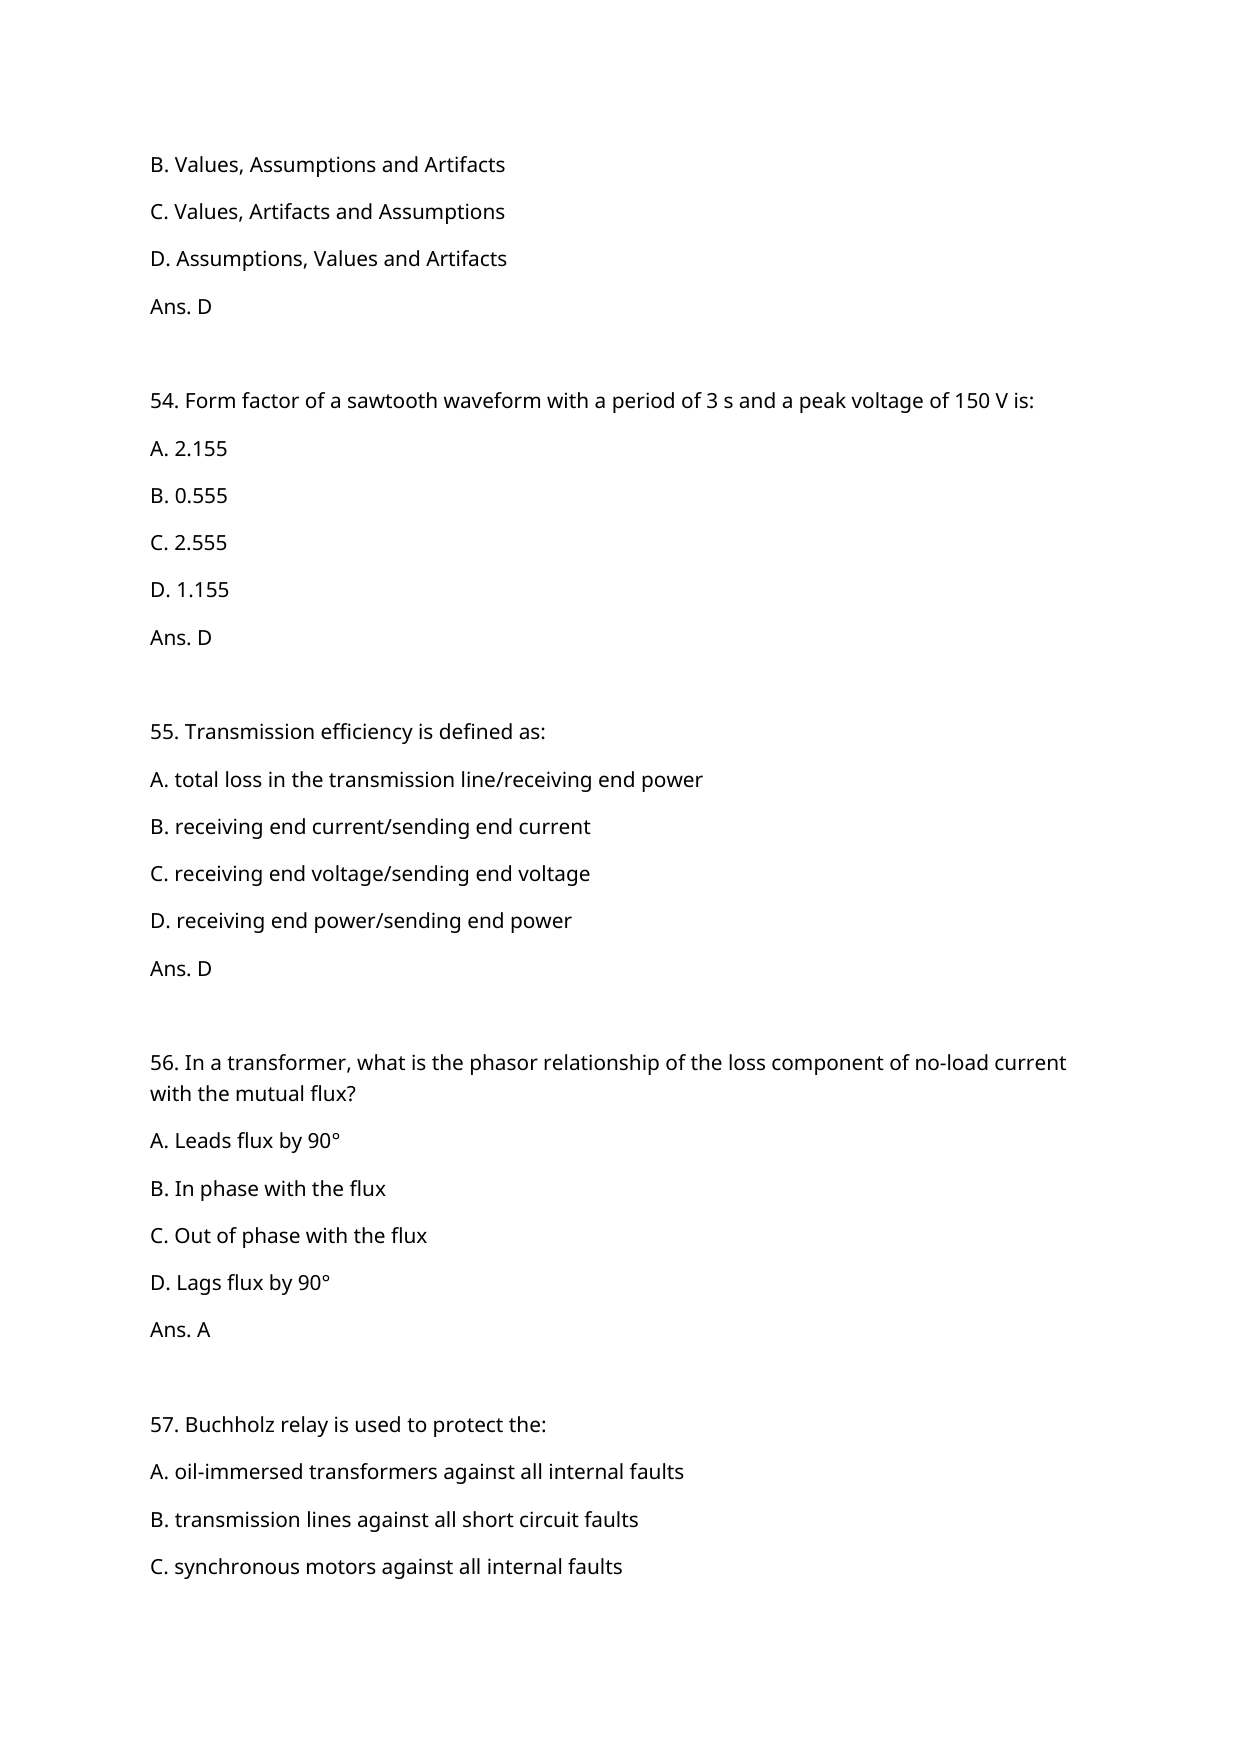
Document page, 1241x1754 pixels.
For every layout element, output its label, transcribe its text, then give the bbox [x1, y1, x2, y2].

text 55. Transmission efficiency is defined as: [150, 717, 1090, 746]
text Ans. A [150, 1316, 1090, 1344]
text A. 2.155 [150, 434, 1090, 462]
text 57. Buchholz relay is used to protect the: [150, 1410, 1090, 1439]
text 56. In a transformer, what is the phasor relationship of the loss component of no-load current with the mutual flux? [150, 1048, 1090, 1108]
text C. Values, Artifacts and Assumptions [150, 197, 1090, 226]
text B. Values, Assumptions and Artifacts [150, 150, 1090, 178]
text Ans. D [150, 954, 1090, 982]
text D. Assumptions, Values and Artifacts [150, 244, 1090, 273]
text 54. Form factor of a sawtooth waveform with a period of 3 s and a peak voltage of 150 V is: [150, 386, 1090, 415]
text B. receiving end current/sending end current [150, 812, 1090, 841]
text A. Leads flux by 90° [150, 1126, 1090, 1155]
text D. receiving end power/sending end power [150, 907, 1090, 935]
text C. 2.555 [150, 528, 1090, 557]
text A. total loss in the transmission line/receiving end power [150, 765, 1090, 793]
text B. 0.555 [150, 481, 1090, 509]
text Ans. D [150, 623, 1090, 651]
text D. 1.155 [150, 576, 1090, 604]
text A. oil-immersed transformers against all internal faults [150, 1457, 1090, 1486]
text C. Out of phase with the flux [150, 1221, 1090, 1249]
text C. receiving end voltage/sending end voltage [150, 859, 1090, 888]
text D. Lags flux by 90° [150, 1268, 1090, 1297]
text Ans. D [150, 292, 1090, 320]
text B. In phase with the flux [150, 1174, 1090, 1202]
text C. synchronous motors against all internal faults [150, 1552, 1090, 1581]
text B. transmission lines against all short circuit faults [150, 1505, 1090, 1533]
